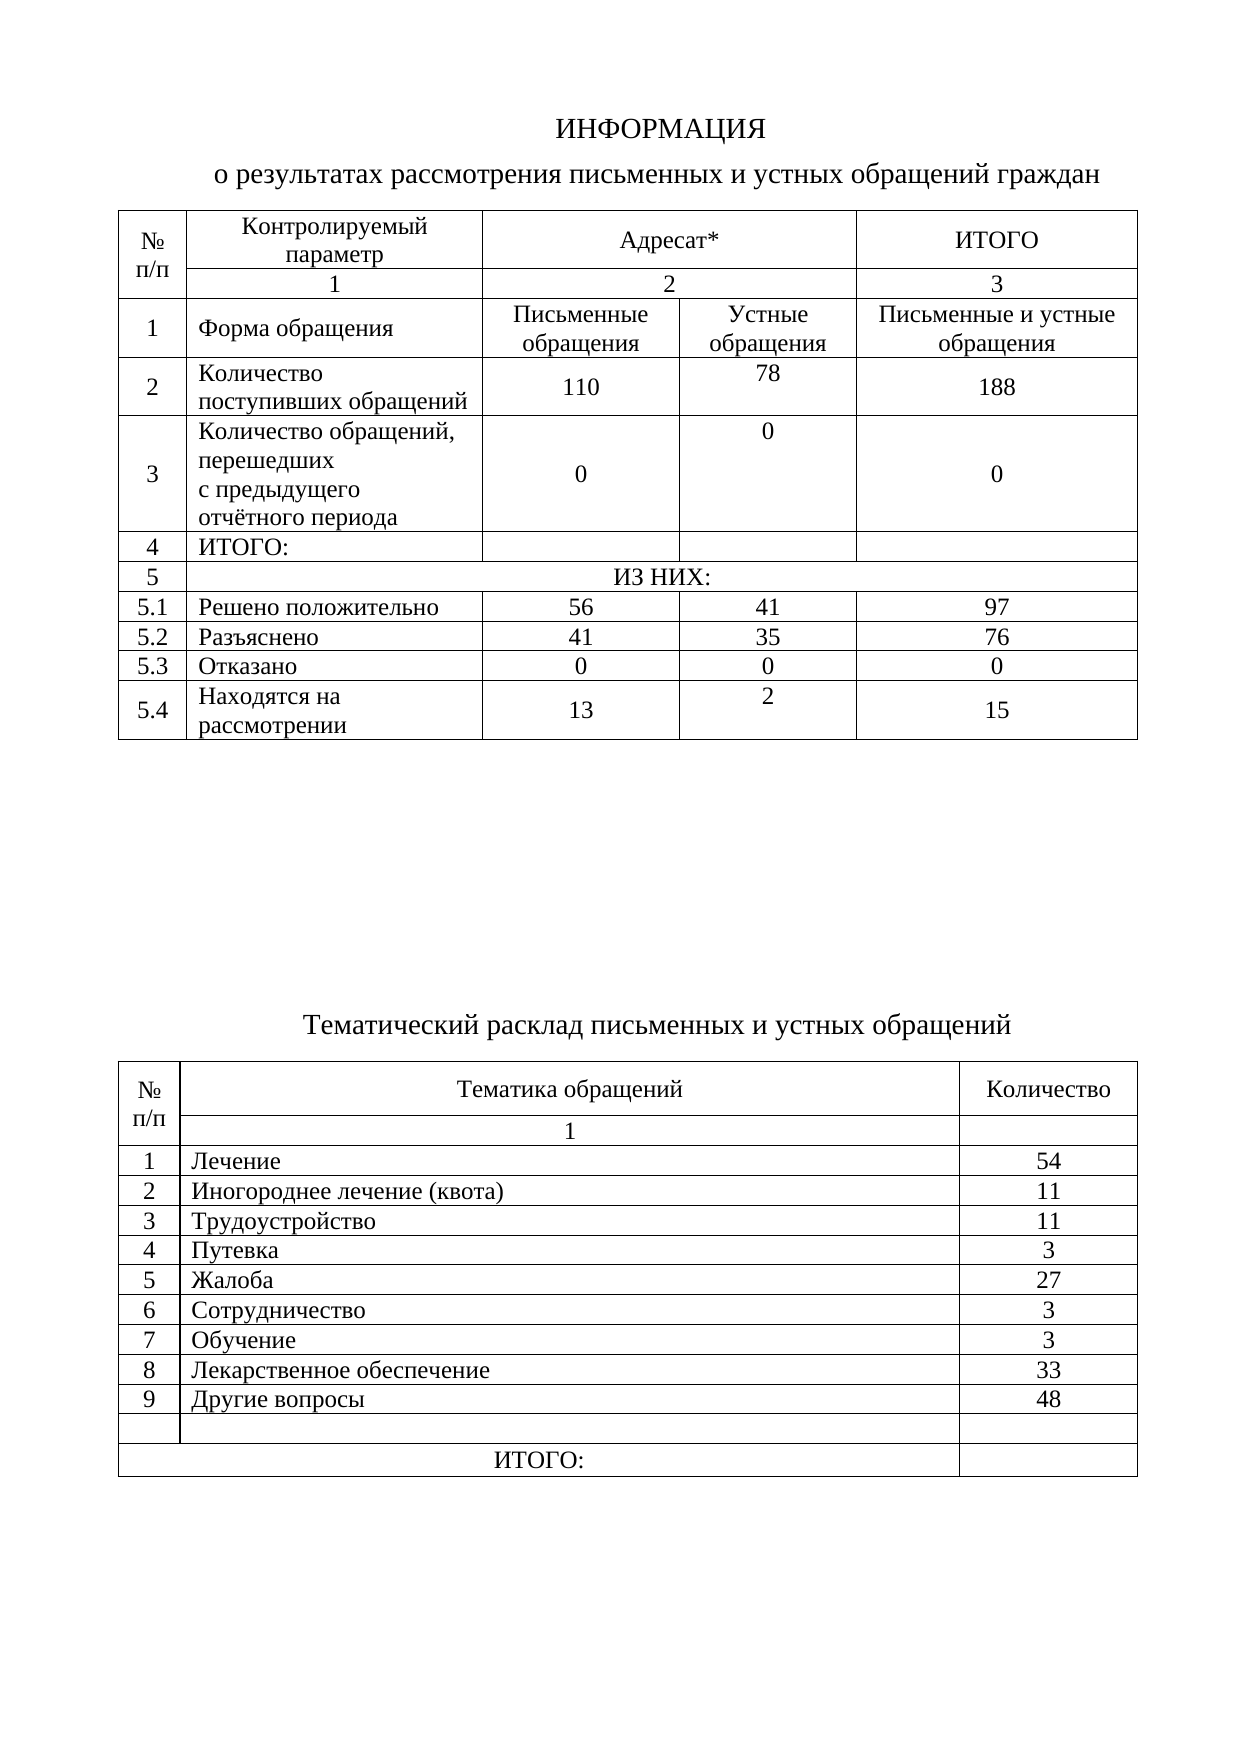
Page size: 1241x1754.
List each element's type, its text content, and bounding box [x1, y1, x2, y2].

table_cell 54 [960, 1146, 1137, 1175]
table_cell Разъяснено [187, 622, 482, 650]
table_cell Лечение [181, 1146, 959, 1175]
table_cell Сотрудничество [181, 1295, 959, 1324]
table_cell 4 [119, 532, 186, 561]
table_cell 7 [119, 1325, 179, 1354]
table_cell 3 [119, 416, 186, 531]
text ИНФОРМАЦИЯ [177, 118, 1137, 143]
table_cell [181, 1414, 959, 1443]
table_cell 3 [857, 269, 1137, 298]
table_cell Письменные обращения [483, 299, 679, 357]
table_cell 41 [680, 592, 856, 621]
table_cell 2 [680, 681, 856, 739]
table_cell Жалоба [181, 1265, 959, 1294]
table_cell 48 [960, 1385, 1137, 1413]
table_cell 9 [119, 1385, 179, 1413]
table_cell Другие вопросы [181, 1385, 959, 1413]
table_cell ИТОГО: [119, 1444, 959, 1476]
table_cell Находятся на рассмотрении [187, 681, 482, 739]
table_cell 41 [483, 622, 679, 650]
table_cell 5.3 [119, 651, 186, 680]
table_cell 0 [857, 416, 1137, 531]
table_cell 6 [119, 1295, 179, 1324]
table_cell 97 [857, 592, 1137, 621]
table_cell 11 [960, 1206, 1137, 1234]
table_cell Форма обращения [187, 299, 482, 357]
table_cell 33 [960, 1355, 1137, 1383]
table_cell 27 [960, 1265, 1137, 1294]
table_cell 5 [119, 562, 186, 591]
table_cell 15 [857, 681, 1137, 739]
table_cell Трудоустройство [181, 1206, 959, 1234]
text Тематический расклад письменных и устных обращений [177, 1015, 1137, 1040]
table_cell 2 [119, 1176, 179, 1205]
table_cell 2 [119, 358, 186, 415]
table_cell 0 [680, 651, 856, 680]
table_cell 110 [483, 358, 679, 415]
table_cell 0 [857, 651, 1137, 680]
table_cell 1 [187, 269, 482, 298]
table_cell 78 [680, 358, 856, 415]
table_cell Отказано [187, 651, 482, 680]
table_cell Решено положительно [187, 592, 482, 621]
table_header № п/п [119, 211, 186, 298]
table_cell 3 [960, 1325, 1137, 1354]
table_header Адресат* [483, 211, 856, 268]
table_cell 188 [857, 358, 1137, 415]
table_cell ИЗ НИХ: [187, 562, 1137, 591]
table_cell Обучение [181, 1325, 959, 1354]
table_header Контролируемый параметр [187, 211, 482, 268]
table_cell 1 [181, 1116, 959, 1145]
table_header ИТОГО [857, 211, 1137, 268]
table_cell [680, 532, 856, 561]
table_cell Лекарственное обеспечение [181, 1355, 959, 1383]
table_cell 8 [119, 1355, 179, 1383]
table_cell 76 [857, 622, 1137, 650]
table_cell 0 [483, 416, 679, 531]
table_cell [960, 1116, 1137, 1145]
table_cell 13 [483, 681, 679, 739]
table_cell [483, 532, 679, 561]
table_cell 3 [960, 1295, 1137, 1324]
table_cell 3 [119, 1206, 179, 1234]
table_header Количество [960, 1062, 1137, 1115]
table_header Тематика обращений [181, 1062, 959, 1115]
table_cell Устные обращения [680, 299, 856, 357]
table_cell Письменные и устные обращения [857, 299, 1137, 357]
table_cell 1 [119, 1146, 179, 1175]
table_header № п/п [119, 1062, 179, 1145]
table_cell [857, 532, 1137, 561]
table_cell ИТОГО: [187, 532, 482, 561]
table_cell 5.4 [119, 681, 186, 739]
table_cell 35 [680, 622, 856, 650]
table_cell Количество обращений, перешедших с предыдущего отчётного периода [187, 416, 482, 531]
table_cell [119, 1414, 179, 1443]
table_cell Иногороднее лечение (квота) [181, 1176, 959, 1205]
table_cell 11 [960, 1176, 1137, 1205]
table_cell 5.1 [119, 592, 186, 621]
table_cell 5.2 [119, 622, 186, 650]
table_cell 0 [483, 651, 679, 680]
table_cell 3 [960, 1236, 1137, 1264]
table_cell 5 [119, 1265, 179, 1294]
table_cell 56 [483, 592, 679, 621]
text о результатах рассмотрения письменных и устных обращений граждан [177, 164, 1137, 189]
table_cell 2 [483, 269, 856, 298]
table_cell [960, 1414, 1137, 1443]
table_cell [960, 1444, 1137, 1476]
table_cell Путевка [181, 1236, 959, 1264]
table_cell 1 [119, 299, 186, 357]
table_cell 0 [680, 416, 856, 531]
table_cell Количество поступивших обращений [187, 358, 482, 415]
table_cell 4 [119, 1236, 179, 1264]
